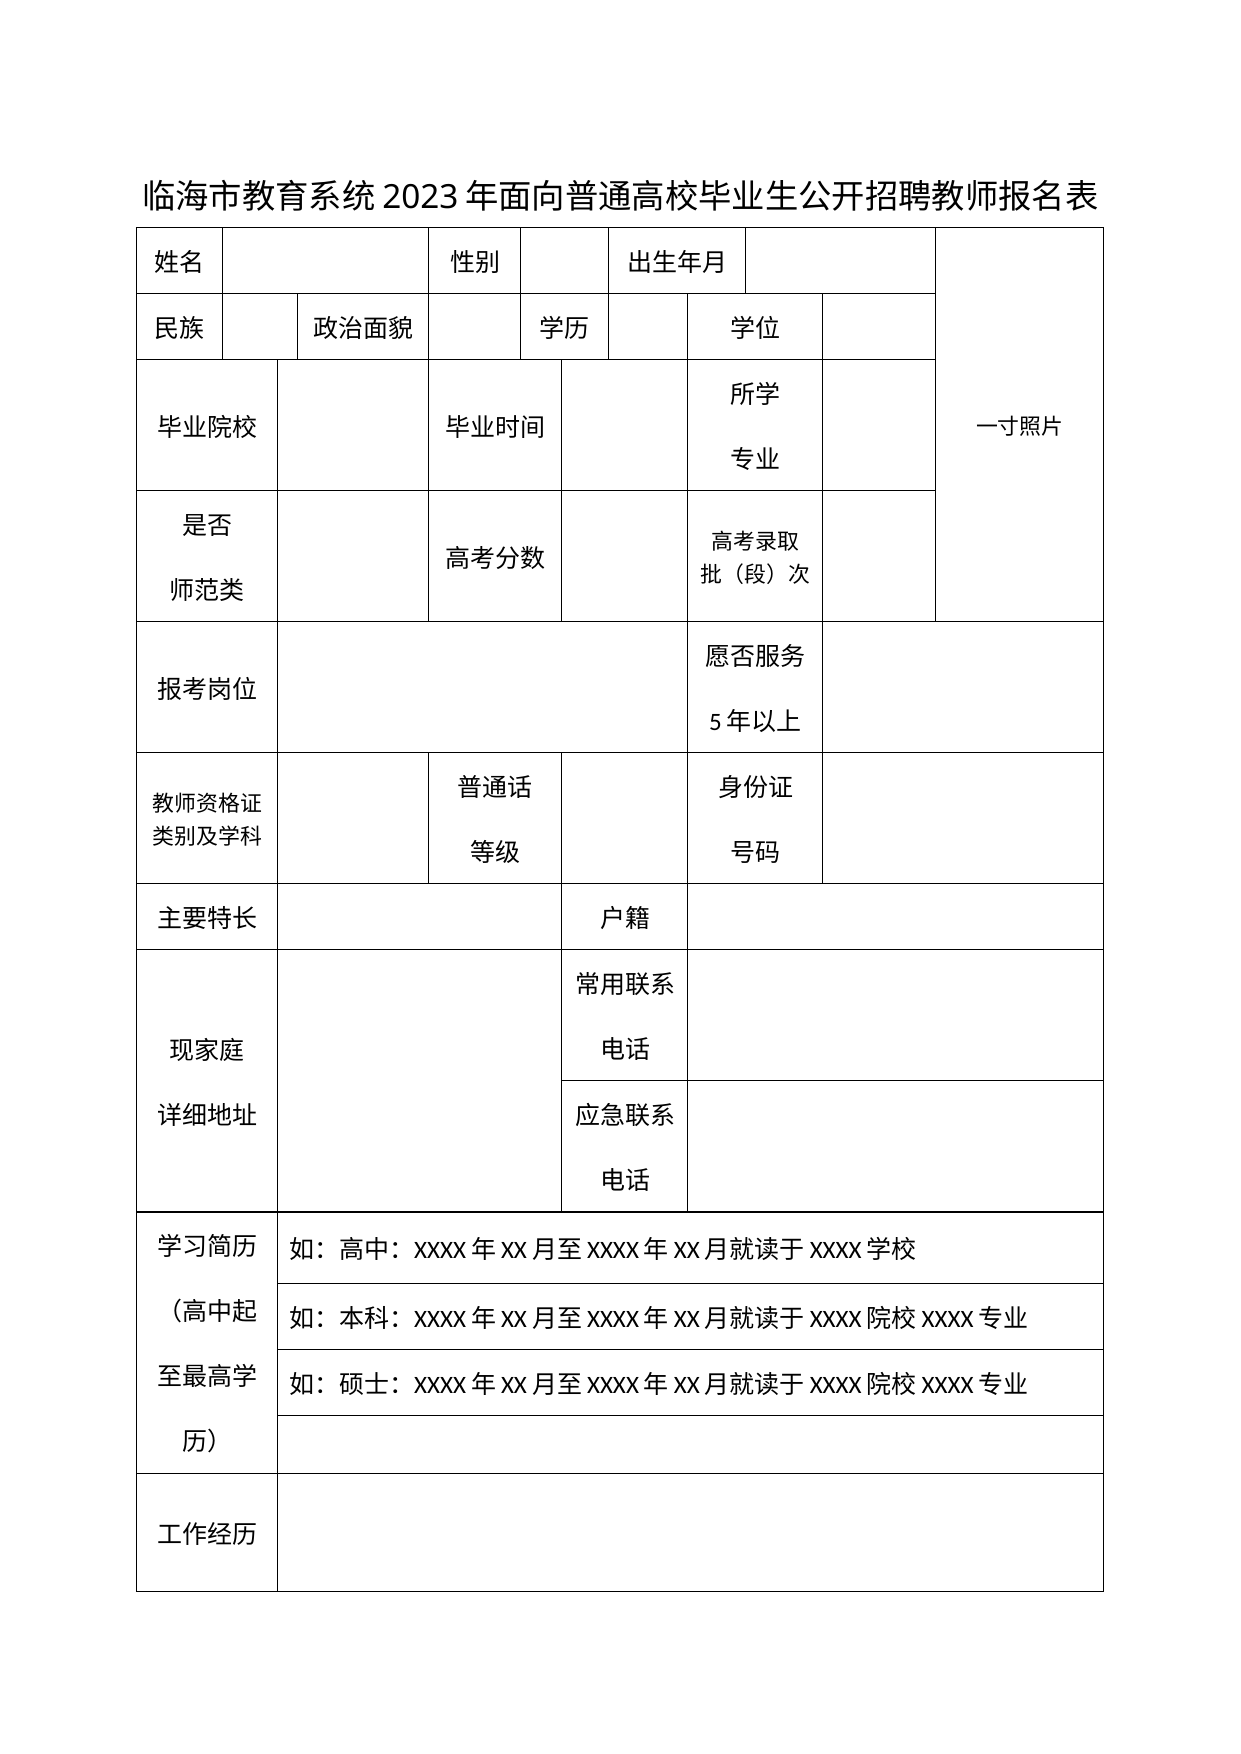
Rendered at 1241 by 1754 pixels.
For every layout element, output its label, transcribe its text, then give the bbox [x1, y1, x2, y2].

table_cell [688, 950, 1103, 1080]
table_cell 所学 专业 [688, 360, 822, 490]
table_cell [562, 753, 687, 883]
table_cell 普通话 等级 [429, 753, 561, 883]
table_cell [278, 622, 687, 752]
table_cell 主要特长 [137, 884, 277, 949]
table_cell [278, 1474, 1103, 1591]
table_cell [688, 1081, 1103, 1211]
table_cell 学习简历 （高中起至最高学历） [137, 1213, 277, 1472]
table_header 性别 [429, 228, 520, 293]
table_cell [562, 491, 687, 621]
table_cell [688, 884, 1103, 949]
table_header [746, 228, 935, 293]
table_cell 高考录取 批（段）次 [688, 491, 822, 621]
table_cell 如：硕士：XXXX年XX月至XXXX年XX月就读于XXXX院校XXXX专业 [278, 1350, 1103, 1415]
table_header 出生年月 [609, 228, 745, 293]
table_cell 应急联系电话 [562, 1081, 687, 1211]
table_cell 民族 [137, 294, 222, 359]
table_cell [278, 753, 428, 883]
table_header [521, 228, 608, 293]
text 临海市教育系统2023年面向普通高校毕业生公开招聘教师报名表 [112, 162, 1128, 227]
table_cell [278, 491, 428, 621]
table_cell [823, 753, 1103, 883]
table_cell [609, 294, 687, 359]
table_header 姓名 [137, 228, 222, 293]
table_cell 现家庭 详细地址 [137, 950, 277, 1211]
table_cell 学历 [521, 294, 608, 359]
table_cell [823, 491, 935, 621]
table_cell 户籍 [562, 884, 687, 949]
table_header [223, 228, 428, 293]
table_cell 报考岗位 [137, 622, 277, 752]
table_cell 政治面貌 [298, 294, 428, 359]
table_cell 工作经历 （选填） [137, 1474, 277, 1591]
table_cell [278, 884, 561, 949]
table_cell 如：本科：XXXX年XX月至XXXX年XX月就读于XXXX院校XXXX专业 [278, 1284, 1103, 1349]
table_cell 身份证 号码 [688, 753, 822, 883]
table_cell 毕业时间 [429, 360, 561, 490]
table_header 一寸照片 [936, 228, 1103, 621]
table_cell 愿否服务5年以上 [688, 622, 822, 752]
table_cell [429, 294, 520, 359]
table_cell [823, 622, 1103, 752]
table_cell [823, 294, 935, 359]
table_cell [278, 1416, 1103, 1472]
table_cell 学位 [688, 294, 822, 359]
table_cell [223, 294, 297, 359]
table_cell [823, 360, 935, 490]
table_cell 是否 师范类 [137, 491, 277, 621]
table_cell 常用联系电话 [562, 950, 687, 1080]
table_cell [278, 360, 428, 490]
table_cell 如：高中：XXXX年XX月至XXXX年XX月就读于XXXX学校 [278, 1213, 1103, 1283]
table_cell [278, 950, 561, 1211]
table_cell [562, 360, 687, 490]
table_cell 教师资格证 类别及学科 [137, 753, 277, 883]
table_cell 高考分数 [429, 491, 561, 621]
table_cell 毕业院校 [137, 360, 277, 490]
